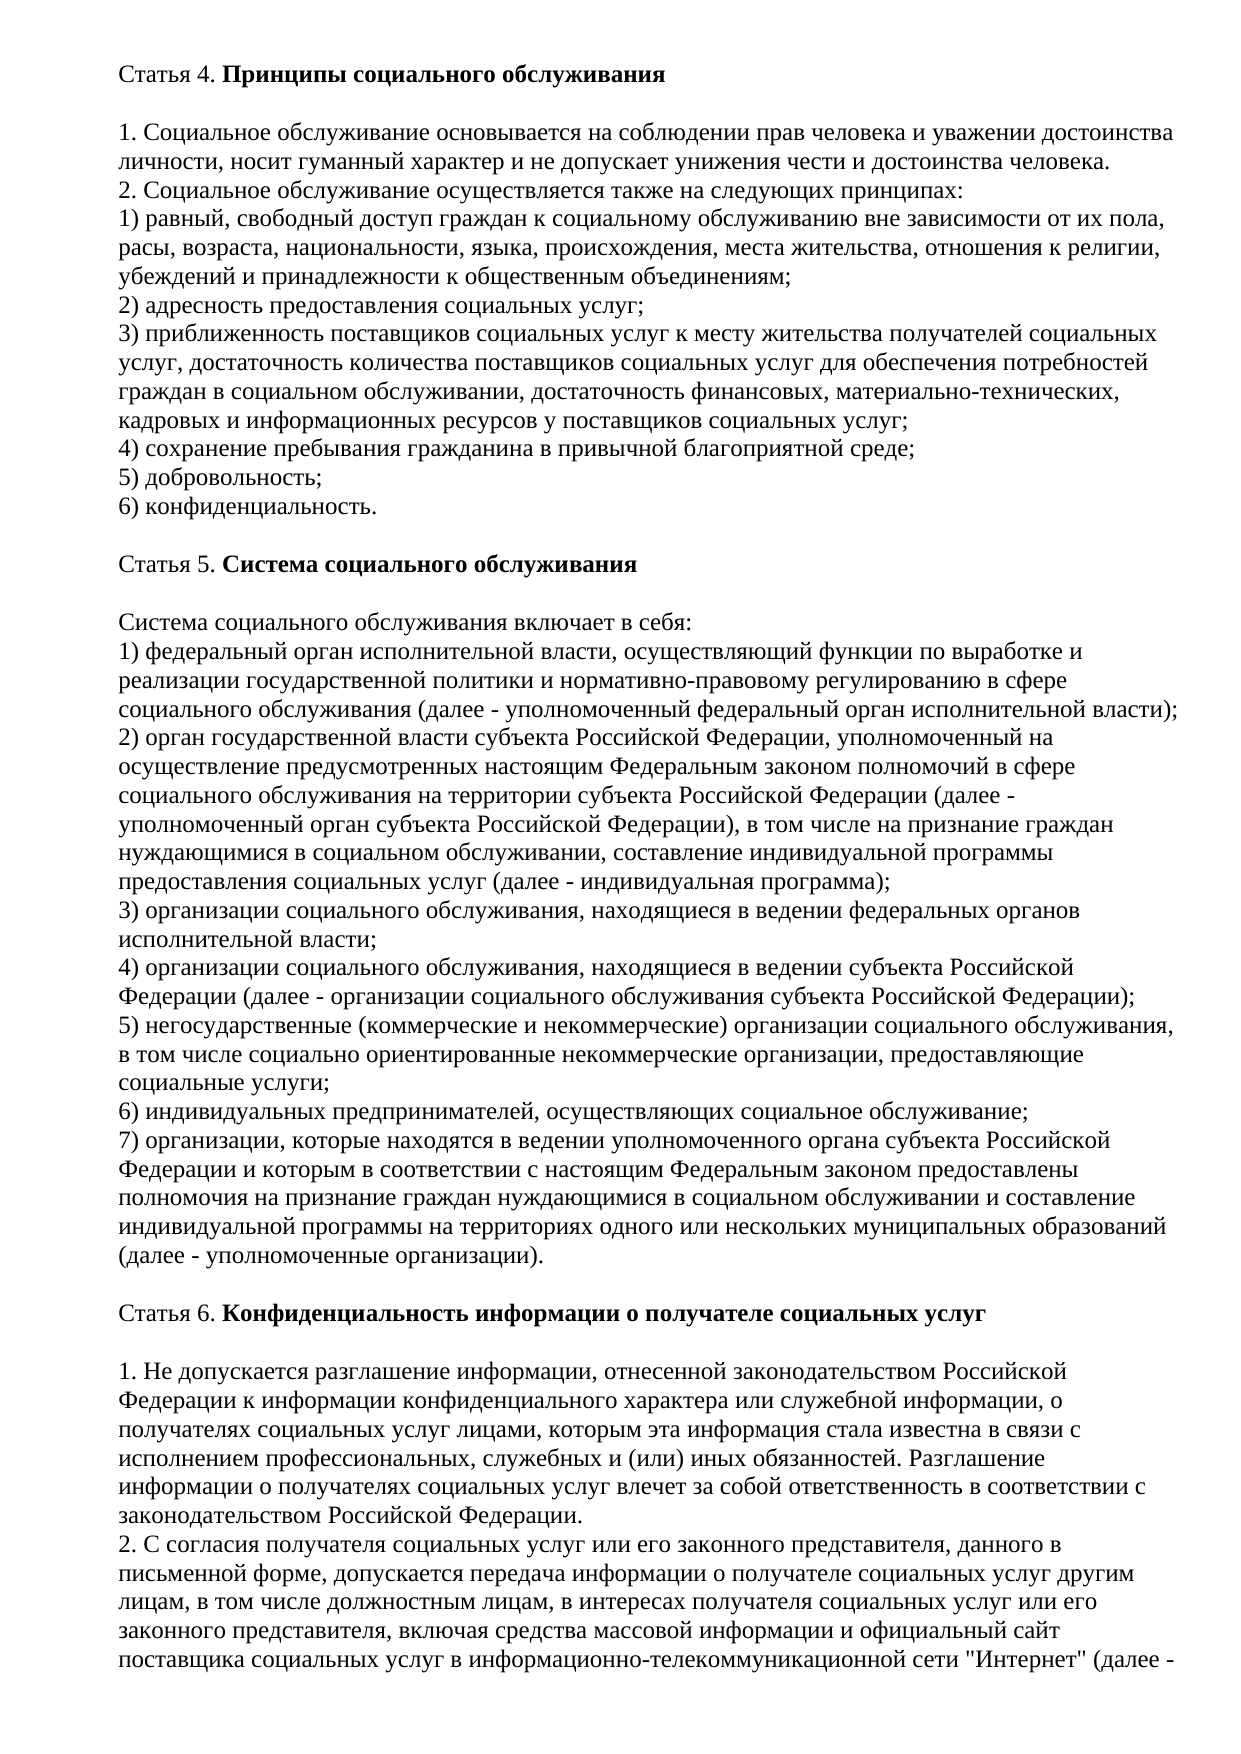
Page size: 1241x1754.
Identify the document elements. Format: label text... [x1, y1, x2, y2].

text Статья 5. Система социального обслуживания [118, 549, 1181, 578]
text Статья 6. Конфиденциальность информации о получателе социальных услуг [118, 1298, 1181, 1327]
text Статья 4. Принципы социального обслуживания [118, 59, 1181, 88]
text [118, 1356, 1181, 1673]
text 1. Социальное обслуживание основывается на соблюдении прав человека и уважении достоинства личности, носит гуманный характер и не допускает унижения чести и достоинства человека. 2. Социальное обслуживание осуществляется также на следующих принципах: 1) равный, свободный доступ граждан к социальному обслуживанию вне зависимости от их пола, расы, возраста, национальности, языка, происхождения, места жительства, отношения к религии, убеждений и принадлежности к общественным объединениям; 2) адресность предоставления социальных услуг; 3) приближенность поставщиков социальных услуг к месту жительства получателей социальных услуг, достаточность количества поставщиков социальных услуг для обеспечения потребностей граждан в социальном обслуживании, достаточность финансовых, материально-технических, кадровых и информационных ресурсов у поставщиков социальных услуг; 4) сохранение пребывания гражданина в привычной благоприятной среде; 5) добровольность; 6) конфиденциальность. [118, 117, 1181, 520]
text Система социального обслуживания включает в себя: 1) федеральный орган исполнительной власти, осуществляющий функции по выработке и реализации государственной политики и нормативно-правовому регулированию в сфере социального обслуживания (далее - уполномоченный федеральный орган исполнительной власти); 2) орган государственной власти субъекта Российской Федерации, уполномоченный на осуществление предусмотренных настоящим Федеральным законом полномочий в сфере социального обслуживания на территории субъекта Российской Федерации (далее - уполномоченный орган субъекта Российской Федерации), в том числе на признание граждан нуждающимися в социальном обслуживании, составление индивидуальной программы предоставления социальных услуг (далее - индивидуальная программа); 3) организации социального обслуживания, находящиеся в ведении федеральных органов исполнительной власти; 4) организации социального обслуживания, находящиеся в ведении субъекта Российской Федерации (далее - организации социального обслуживания субъекта Российской Федерации); 5) негосударственные (коммерческие и некоммерческие) организации социального обслуживания, в том числе социально ориентированные некоммерческие организации, предоставляющие социальные услуги; 6) индивидуальных предпринимателей, осуществляющих социальное обслуживание; 7) организации, которые находятся в ведении уполномоченного органа субъекта Российской Федерации и которым в соответствии с настоящим Федеральным законом предоставлены полномочия на признание граждан нуждающимися в социальном обслуживании и составление индивидуальной программы на территориях одного или нескольких муниципальных образований (далее - уполномоченные организации). [118, 607, 1181, 1269]
